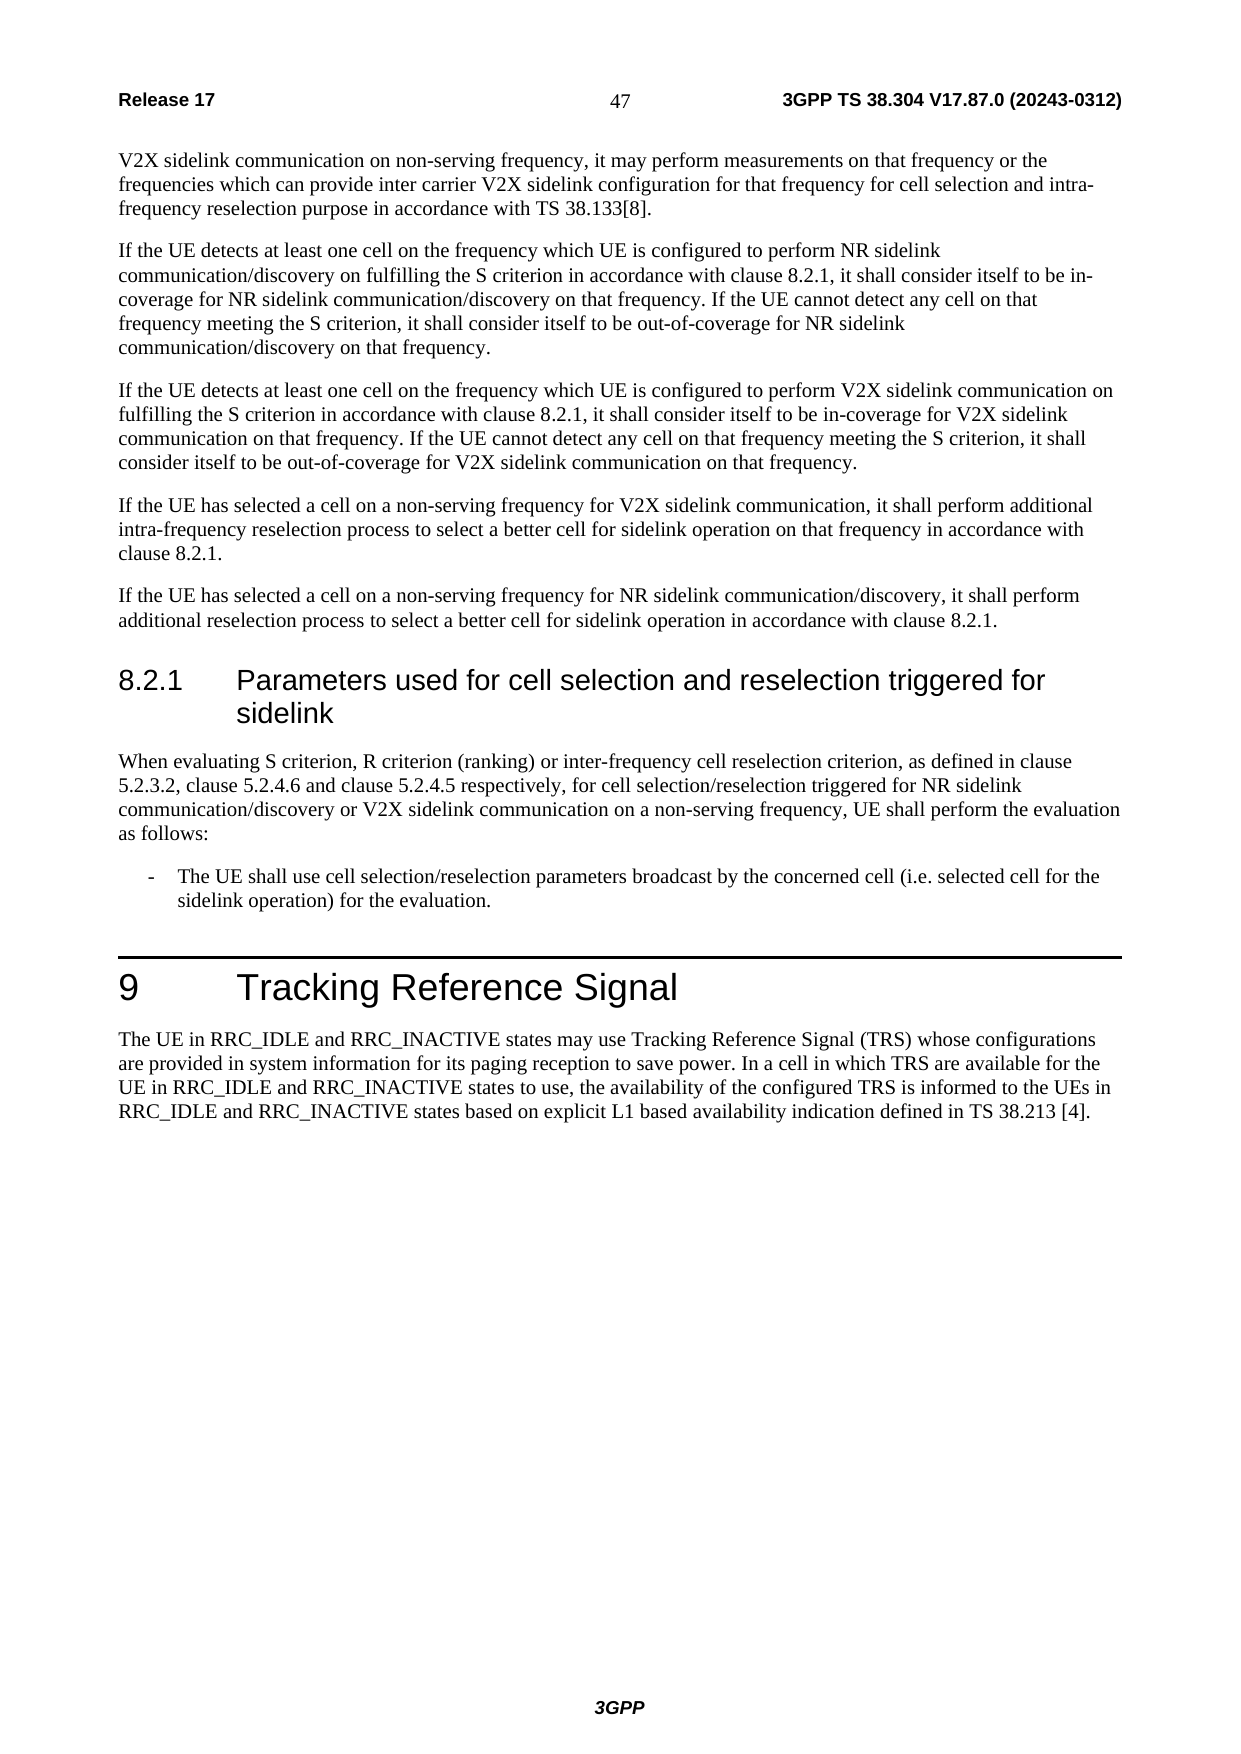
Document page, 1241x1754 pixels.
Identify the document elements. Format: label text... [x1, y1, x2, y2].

subtitle 8.2.1 Parameters used for cell selection and reselection triggered for sidelink [118, 663, 1122, 730]
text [118, 147, 1122, 220]
text If the UE has selected a cell on a non-serving frequency for V2X sidelink communication, it shall perform additional intra-frequency reselection process to select a better cell for sidelink operation on that frequency in accordance with clause 8.2.1. [118, 492, 1122, 565]
text If the UE has selected a cell on a non-serving frequency for NR sidelink communication/discovery, it shall perform additional reselection process to select a better cell for sidelink operation in accordance with clause 8.2.1. [118, 583, 1122, 632]
text If the UE detects at least one cell on the frequency which UE is configured to perform V2X sidelink communication on fulfilling the S criterion in accordance with clause 8.2.1, it shall consider itself to be in-coverage for V2X sidelink communication on that frequency. If the UE cannot detect any cell on that frequency meeting the S criterion, it shall consider itself to be out-of-coverage for V2X sidelink communication on that frequency. [118, 377, 1122, 474]
subtitle 9 Tracking Reference Signal [118, 959, 1122, 1008]
text If the UE detects at least one cell on the frequency which UE is configured to perform NR sidelink communication/discovery on fulfilling the S criterion in accordance with clause 8.2.1, it shall consider itself to be in-coverage for NR sidelink communication/discovery on that frequency. If the UE cannot detect any cell on that frequency meeting the S criterion, it shall consider itself to be out-of-coverage for NR sidelink communication/discovery on that frequency. [118, 238, 1122, 359]
text The UE in RRC_IDLE and RRC_INACTIVE states may use Tracking Reference Signal (TRS) whose configurations are provided in system information for its paging reception to save power. In a cell in which TRS are available for the UE in RRC_IDLE and RRC_INACTIVE states to use, the availability of the configured TRS is informed to the UEs in RRC_IDLE and RRC_INACTIVE states based on explicit L1 based availability indication defined in TS 38.213 [4]. [118, 1027, 1122, 1123]
text - The UE shall use cell selection/reselection parameters broadcast by the concerned cell (i.e. selected cell for the sidelink operation) for the evaluation. [148, 864, 1122, 912]
text When evaluating S criterion, R criterion (ranking) or inter-frequency cell reselection criterion, as defined in clause 5.2.3.2, clause 5.2.4.6 and clause 5.2.4.5 respectively, for cell selection/reselection triggered for NR sidelink communication/discovery or V2X sidelink communication on a non-serving frequency, UE shall perform the evaluation as follows: [118, 749, 1122, 845]
